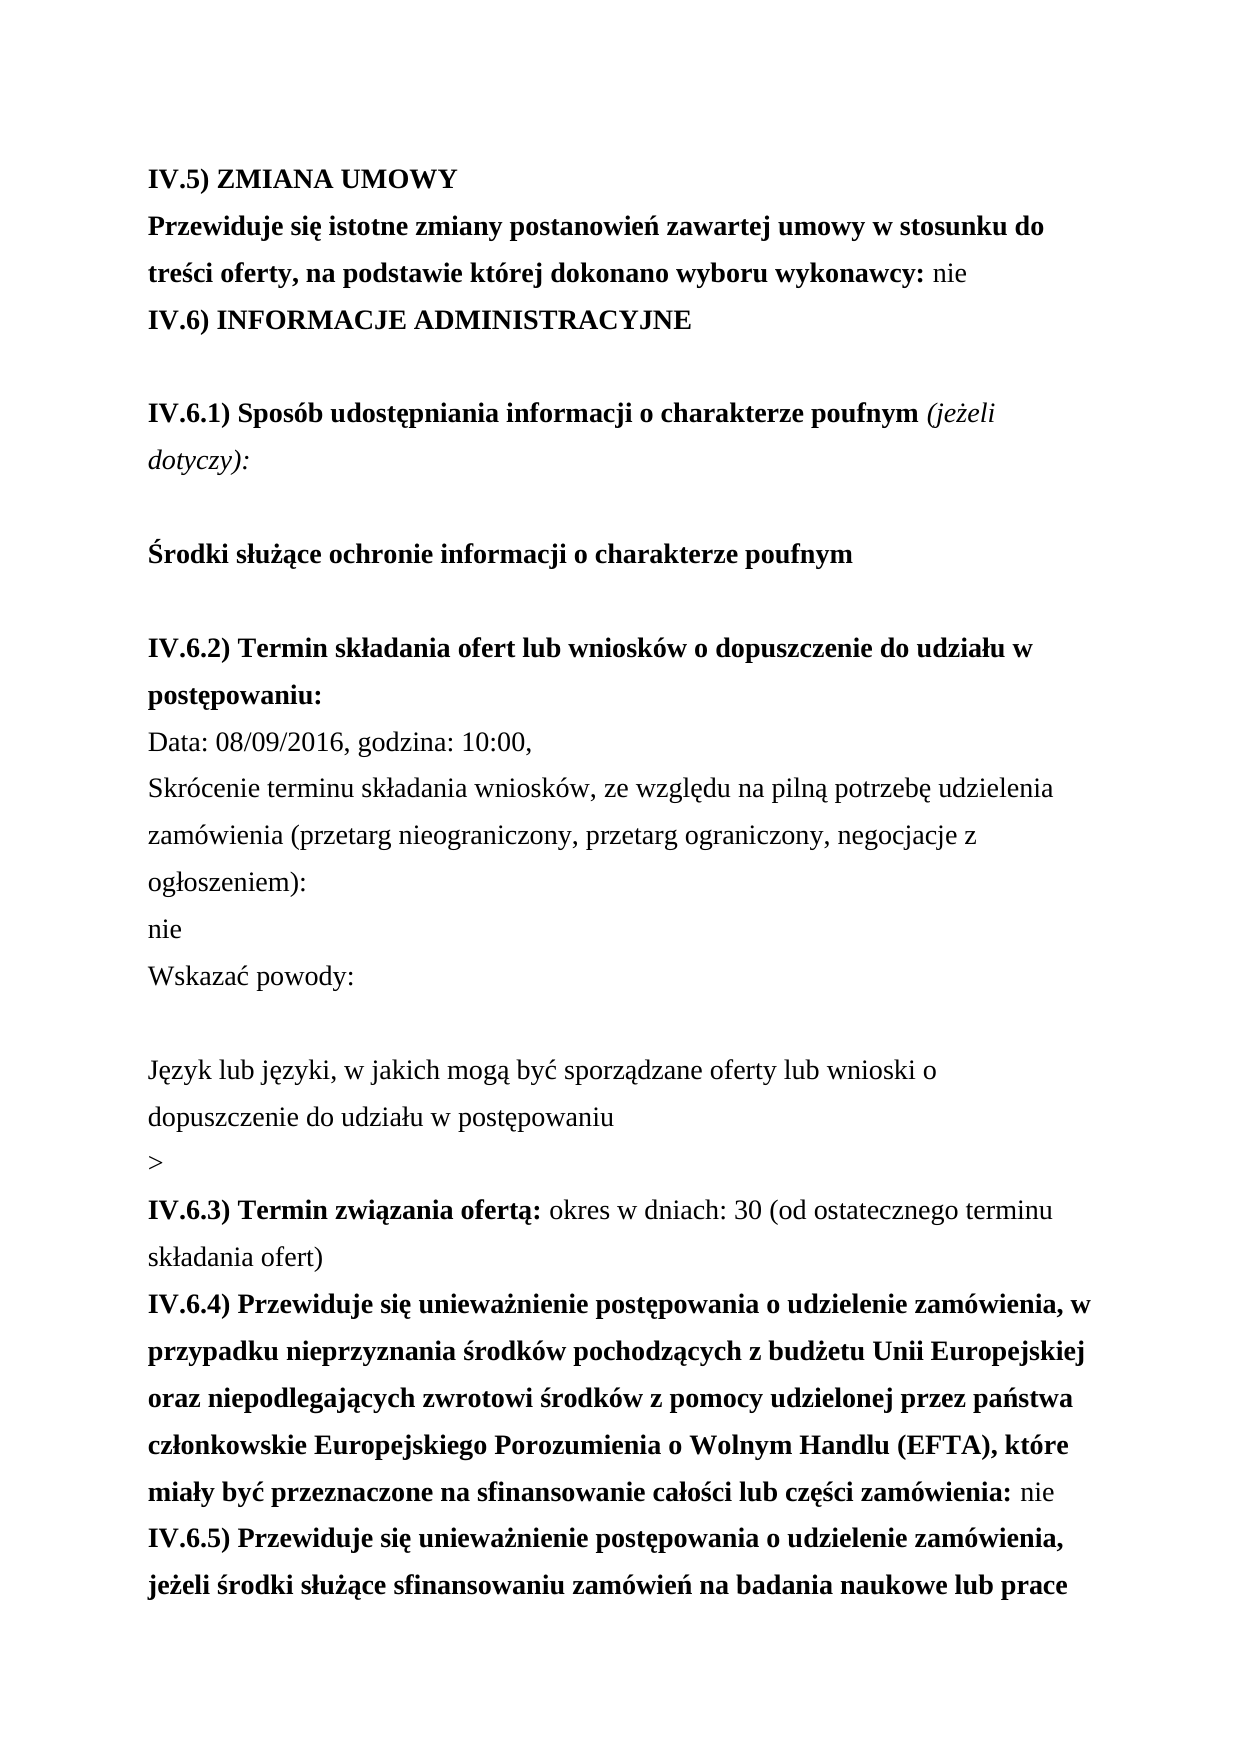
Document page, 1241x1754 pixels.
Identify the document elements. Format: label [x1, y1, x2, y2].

text [148, 148, 1093, 1601]
